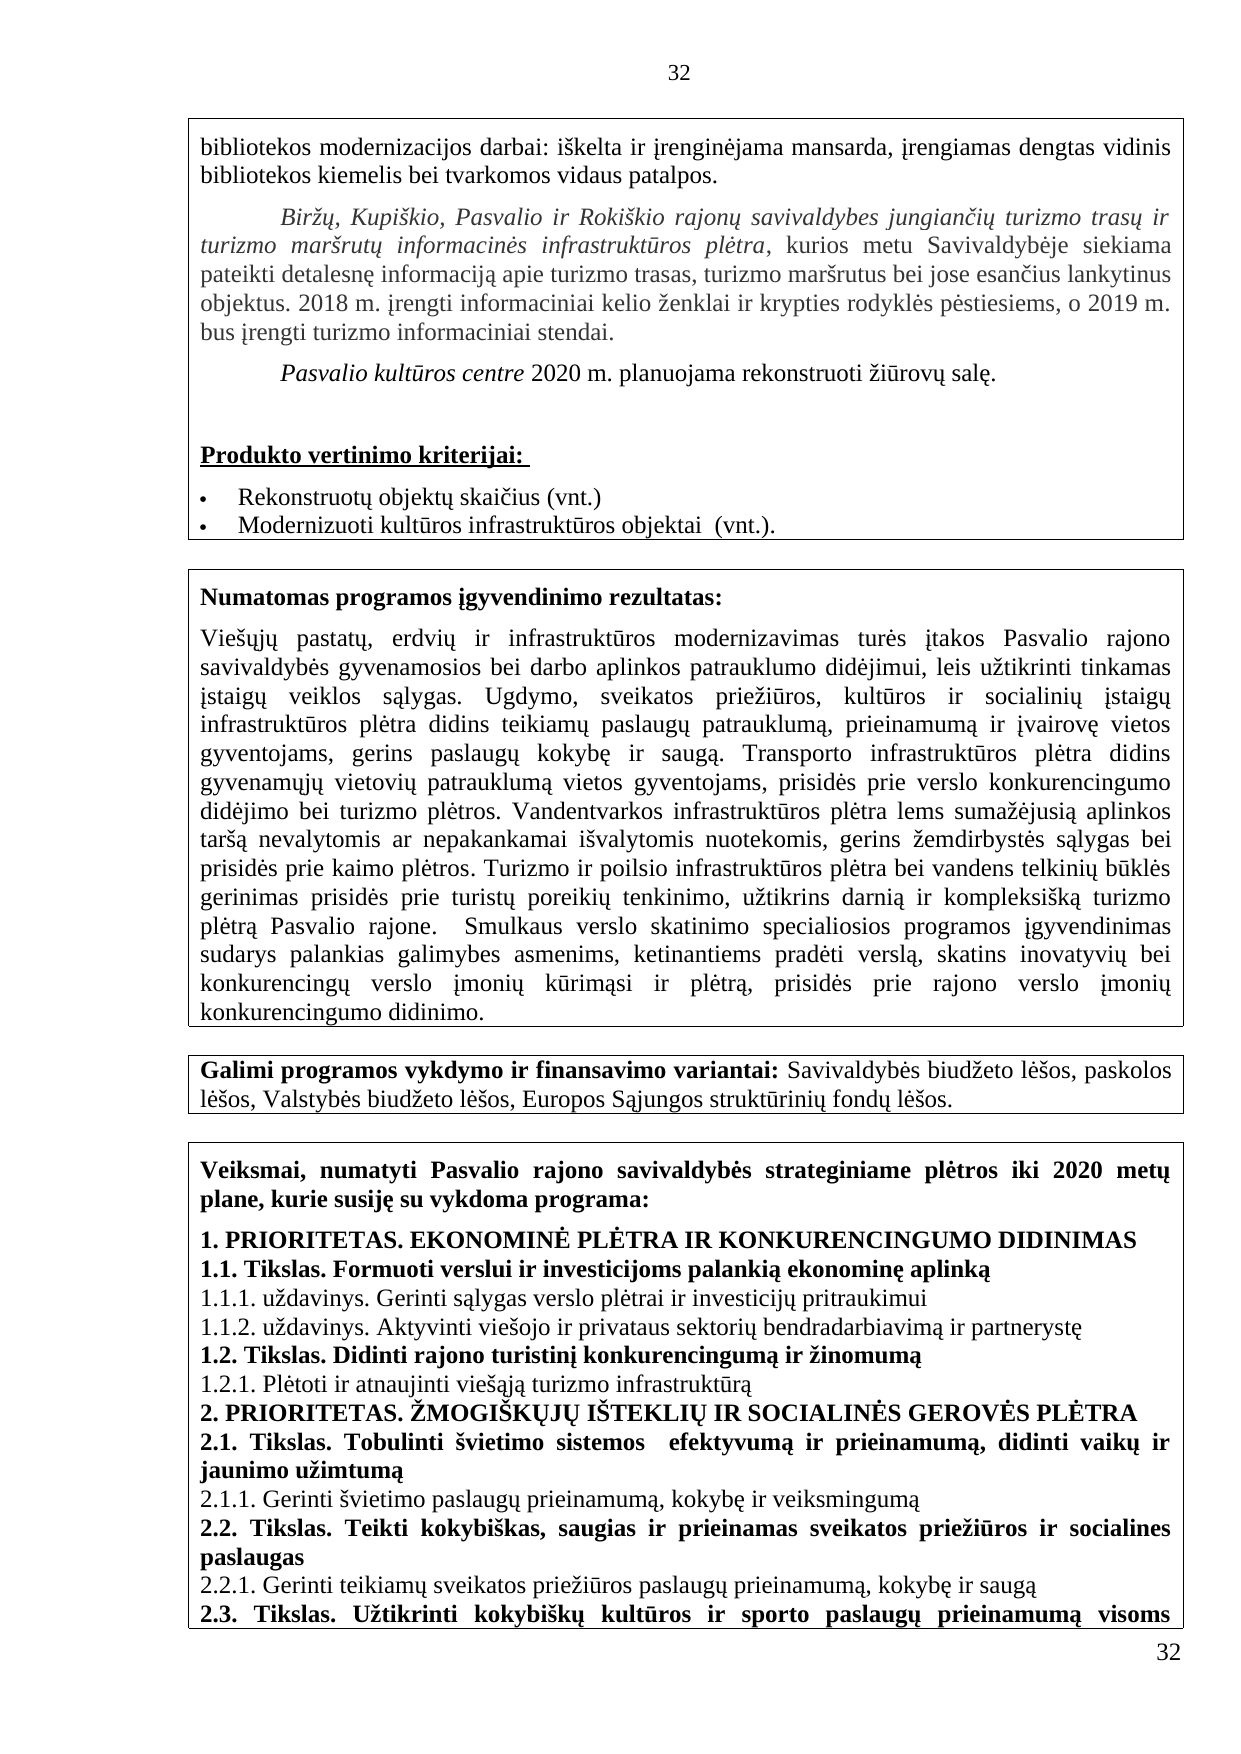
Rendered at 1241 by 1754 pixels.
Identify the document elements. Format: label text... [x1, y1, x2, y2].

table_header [189, 1143, 1183, 1628]
table_header Galimi programos vykdymo ir finansavimo variantai: Savivaldybės biudžeto lėšos, paskolos lėšos, Valstybės biudžeto lėšos, Europos Sąjungos struktūrinių fondų lėšos. [189, 1056, 1183, 1113]
table_header Numatomas programos įgyvendinimo rezultatas: Viešųjų pastatų, erdvių ir infrastruktūros modernizavimas turės įtakos Pasvalio rajono savivaldybės gyvenamosios bei darbo aplinkos patrauklumo didėjimui, leis užtikrinti tinkamas įstaigų veiklos sąlygas. Ugdymo, sveikatos priežiūros, kultūros ir socialinių įstaigų infrastruktūros plėtra didins teikiamų paslaugų patrauklumą, prieinamumą ir įvairovę vietos gyventojams, gerins paslaugų kokybę ir saugą. Transporto infrastruktūros plėtra didins gyvenamųjų vietovių patrauklumą vietos gyventojams, prisidės prie verslo konkurencingumo didėjimo bei turizmo plėtros. Vandentvarkos infrastruktūros plėtra lems sumažėjusią aplinkos taršą nevalytomis ar nepakankamai išvalytomis nuotekomis, gerins žemdirbystės sąlygas bei prisidės prie kaimo plėtros. Turizmo ir poilsio infrastruktūros plėtra bei vandens telkinių būklės gerinimas prisidės prie turistų poreikių tenkinimo, užtikrins darnią ir kompleksišką turizmo plėtrą Pasvalio rajone. Smulkaus verslo skatinimo specialiosios programos įgyvendinimas sudarys palankias galimybes asmenims, ketinantiems pradėti verslą, skatins inovatyvių bei konkurencingų verslo įmonių kūrimąsi ir plėtrą, prisidės prie rajono verslo įmonių konkurencingumo didinimo. [189, 570, 1183, 1026]
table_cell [189, 119, 1183, 539]
